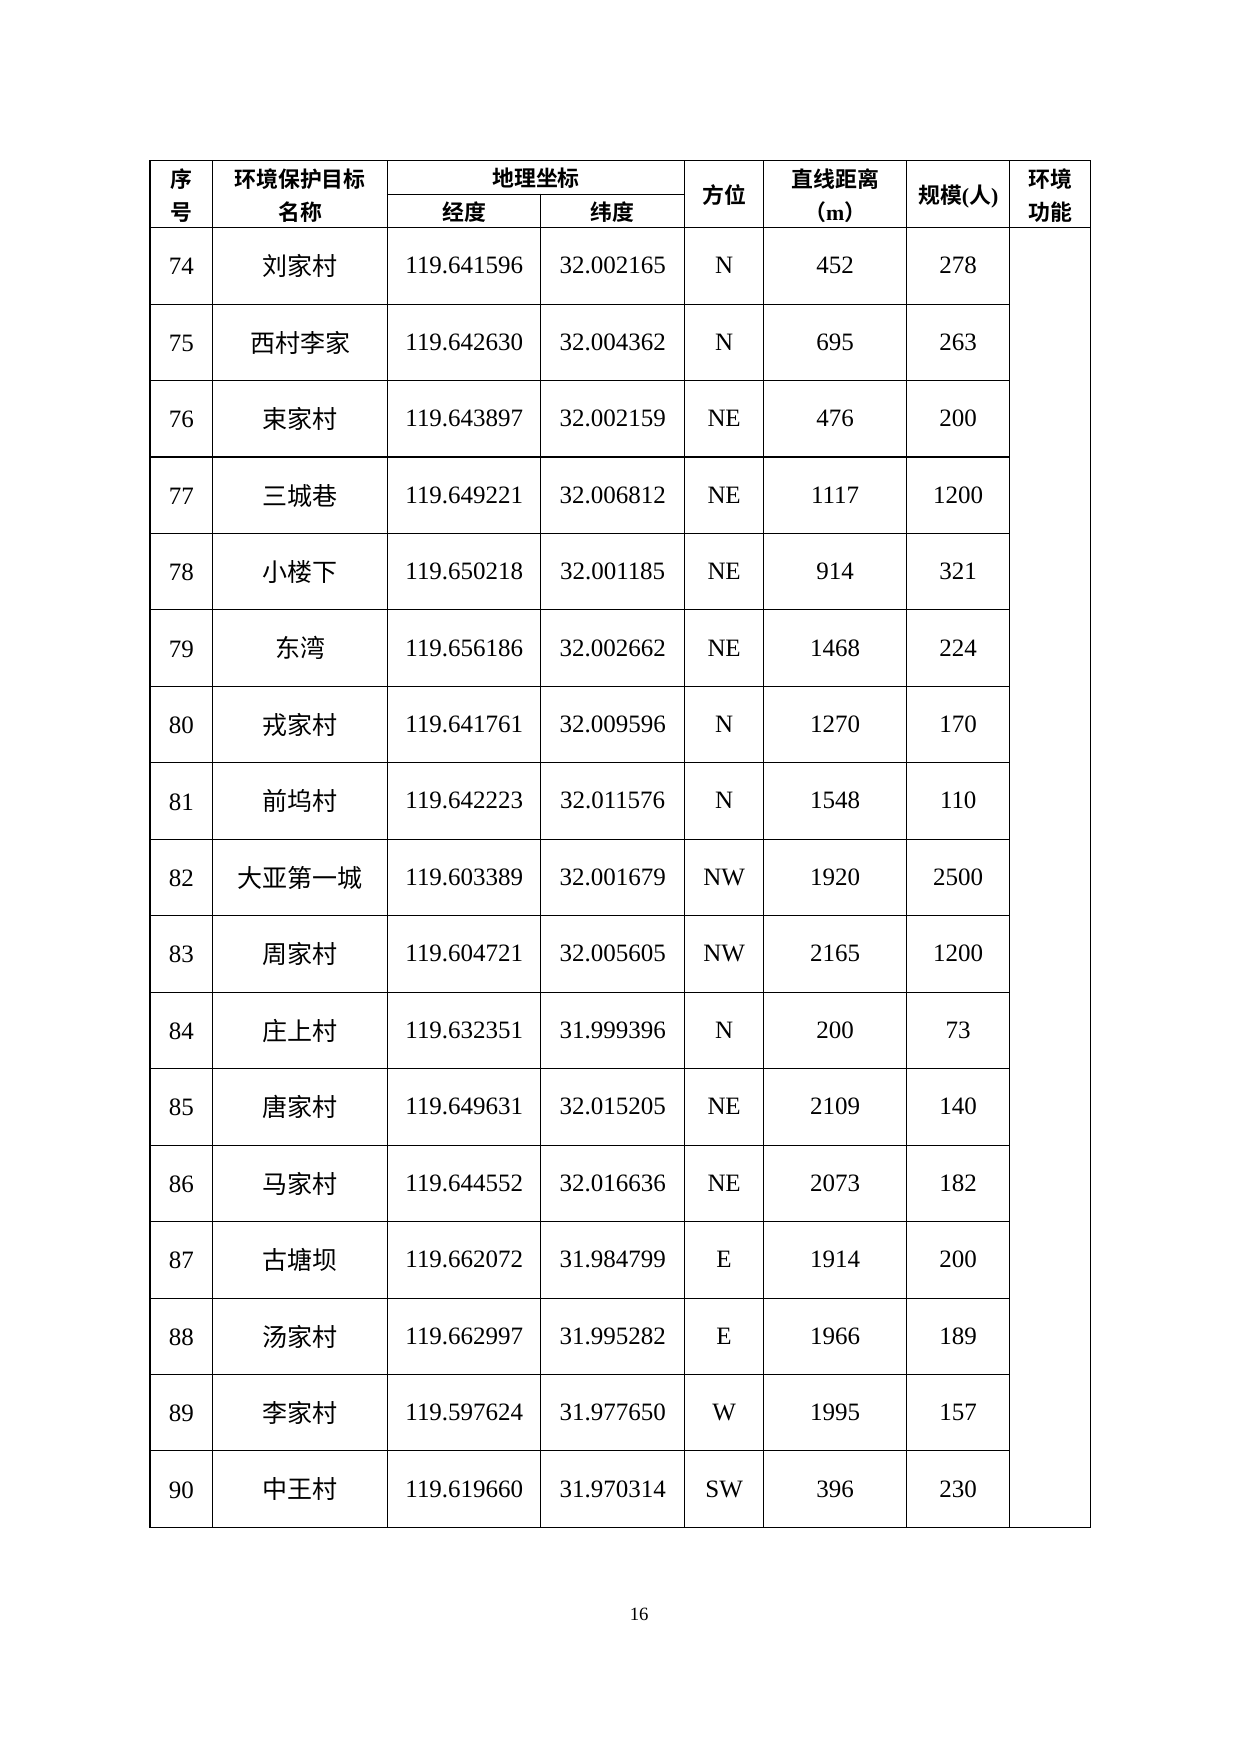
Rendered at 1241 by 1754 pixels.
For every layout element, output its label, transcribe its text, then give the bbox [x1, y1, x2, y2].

table_cell 119.642630 [388, 305, 540, 380]
table_cell 1914 [764, 1222, 906, 1297]
table_header 环境功能 [1010, 161, 1090, 227]
table_header 方位 [685, 161, 763, 227]
table_cell N [685, 763, 763, 839]
table_cell 马家村 [213, 1146, 387, 1221]
table_cell [151, 381, 212, 456]
table_cell [151, 228, 212, 303]
table_cell SW [685, 1451, 763, 1527]
table_cell [151, 916, 212, 992]
table_cell [151, 840, 212, 915]
table_cell 束家村 [213, 381, 387, 456]
table_cell 32.004362 [541, 305, 684, 380]
table_cell [151, 1222, 212, 1297]
table_cell 戎家村 [213, 687, 387, 762]
table_cell [151, 458, 212, 533]
table_cell 170 [907, 687, 1009, 762]
table_cell 140 [907, 1069, 1009, 1144]
table_cell 119.597624 [388, 1375, 540, 1450]
table_cell 73 [907, 993, 1009, 1068]
table_cell 1117 [764, 458, 906, 533]
table_header 规模(人) [907, 161, 1009, 227]
table_cell 唐家村 [213, 1069, 387, 1144]
table_cell 前坞村 [213, 763, 387, 839]
table_cell NW [685, 916, 763, 992]
table_cell 东湾 [213, 610, 387, 686]
table_cell 32.016636 [541, 1146, 684, 1221]
table_cell 914 [764, 534, 906, 609]
table_cell 119.643897 [388, 381, 540, 456]
table_cell 1920 [764, 840, 906, 915]
table_cell 119.644552 [388, 1146, 540, 1221]
table_cell 119.649631 [388, 1069, 540, 1144]
table_cell NE [685, 1146, 763, 1221]
table_cell 119.649221 [388, 458, 540, 533]
table_cell 32.005605 [541, 916, 684, 992]
table_cell 32.002165 [541, 228, 684, 303]
table_cell 32.002159 [541, 381, 684, 456]
table_cell N [685, 993, 763, 1068]
table_cell 纬度 [541, 195, 684, 227]
table_cell N [685, 687, 763, 762]
table_cell 119.641596 [388, 228, 540, 303]
table_cell 119.656186 [388, 610, 540, 686]
table_cell 321 [907, 534, 1009, 609]
table_cell 31.970314 [541, 1451, 684, 1527]
table_cell 31.977650 [541, 1375, 684, 1450]
table_cell N [685, 305, 763, 380]
table_cell 224 [907, 610, 1009, 686]
table_cell 1200 [907, 458, 1009, 533]
table_cell 119.619660 [388, 1451, 540, 1527]
table_cell 汤家村 [213, 1299, 387, 1374]
table_cell [151, 763, 212, 839]
table_cell 2165 [764, 916, 906, 992]
table_cell NW [685, 840, 763, 915]
table_cell NE [685, 610, 763, 686]
table_header 直线距离（m） [764, 161, 906, 227]
table_cell 32.011576 [541, 763, 684, 839]
table_cell 119.604721 [388, 916, 540, 992]
table_cell 157 [907, 1375, 1009, 1450]
table_cell NE [685, 534, 763, 609]
table_cell NE [685, 381, 763, 456]
table_header 地理坐标 [388, 161, 684, 193]
table_cell 大亚第一城 [213, 840, 387, 915]
table_cell 小楼下 [213, 534, 387, 609]
table_cell 189 [907, 1299, 1009, 1374]
table_cell 32.009596 [541, 687, 684, 762]
table_cell 182 [907, 1146, 1009, 1221]
table_cell 庄上村 [213, 993, 387, 1068]
table_cell [151, 610, 212, 686]
table_cell 32.006812 [541, 458, 684, 533]
table_cell 1270 [764, 687, 906, 762]
table_cell 278 [907, 228, 1009, 303]
table_cell 263 [907, 305, 1009, 380]
table_cell 2109 [764, 1069, 906, 1144]
table_cell 31.995282 [541, 1299, 684, 1374]
table_cell 1966 [764, 1299, 906, 1374]
table_cell 31.999396 [541, 993, 684, 1068]
table_cell 452 [764, 228, 906, 303]
table_cell 230 [907, 1451, 1009, 1527]
table_cell [151, 993, 212, 1068]
table_cell 119.662072 [388, 1222, 540, 1297]
table_header 环境保护目标名称 [213, 161, 387, 227]
table_cell [151, 1069, 212, 1144]
table_cell 32.001185 [541, 534, 684, 609]
table_cell 中王村 [213, 1451, 387, 1527]
table_cell 西村李家 [213, 305, 387, 380]
table_cell 古塘坝 [213, 1222, 387, 1297]
table_cell 200 [907, 381, 1009, 456]
table_cell 刘家村 [213, 228, 387, 303]
table_cell [151, 1299, 212, 1374]
table_cell [151, 687, 212, 762]
table_cell NE [685, 1069, 763, 1144]
table_cell 李家村 [213, 1375, 387, 1450]
table_cell 119.650218 [388, 534, 540, 609]
table_cell 119.642223 [388, 763, 540, 839]
table_cell 31.984799 [541, 1222, 684, 1297]
table_cell 119.641761 [388, 687, 540, 762]
table_cell 32.015205 [541, 1069, 684, 1144]
table_cell [151, 534, 212, 609]
table_cell E [685, 1299, 763, 1374]
table_cell 119.603389 [388, 840, 540, 915]
table_cell 200 [907, 1222, 1009, 1297]
table_cell [151, 1375, 212, 1450]
table_cell NE [685, 458, 763, 533]
table_cell [151, 1146, 212, 1221]
table_cell 119.632351 [388, 993, 540, 1068]
table_cell 2073 [764, 1146, 906, 1221]
table_cell E [685, 1222, 763, 1297]
table_cell 1548 [764, 763, 906, 839]
table_cell 32.002662 [541, 610, 684, 686]
table_cell 695 [764, 305, 906, 380]
table_cell 200 [764, 993, 906, 1068]
table_cell [151, 305, 212, 380]
table_cell 1995 [764, 1375, 906, 1450]
table_cell 32.001679 [541, 840, 684, 915]
table_cell 三城巷 [213, 458, 387, 533]
table_cell 1200 [907, 916, 1009, 992]
table_cell 2500 [907, 840, 1009, 915]
table_cell 396 [764, 1451, 906, 1527]
table_cell 1468 [764, 610, 906, 686]
table_cell 经度 [388, 195, 540, 227]
table_cell 110 [907, 763, 1009, 839]
table_cell W [685, 1375, 763, 1450]
table_cell 476 [764, 381, 906, 456]
table_cell 119.662997 [388, 1299, 540, 1374]
table_header 序号 [151, 161, 212, 227]
table_cell N [685, 228, 763, 303]
table_cell [151, 1451, 212, 1527]
table_cell 周家村 [213, 916, 387, 992]
